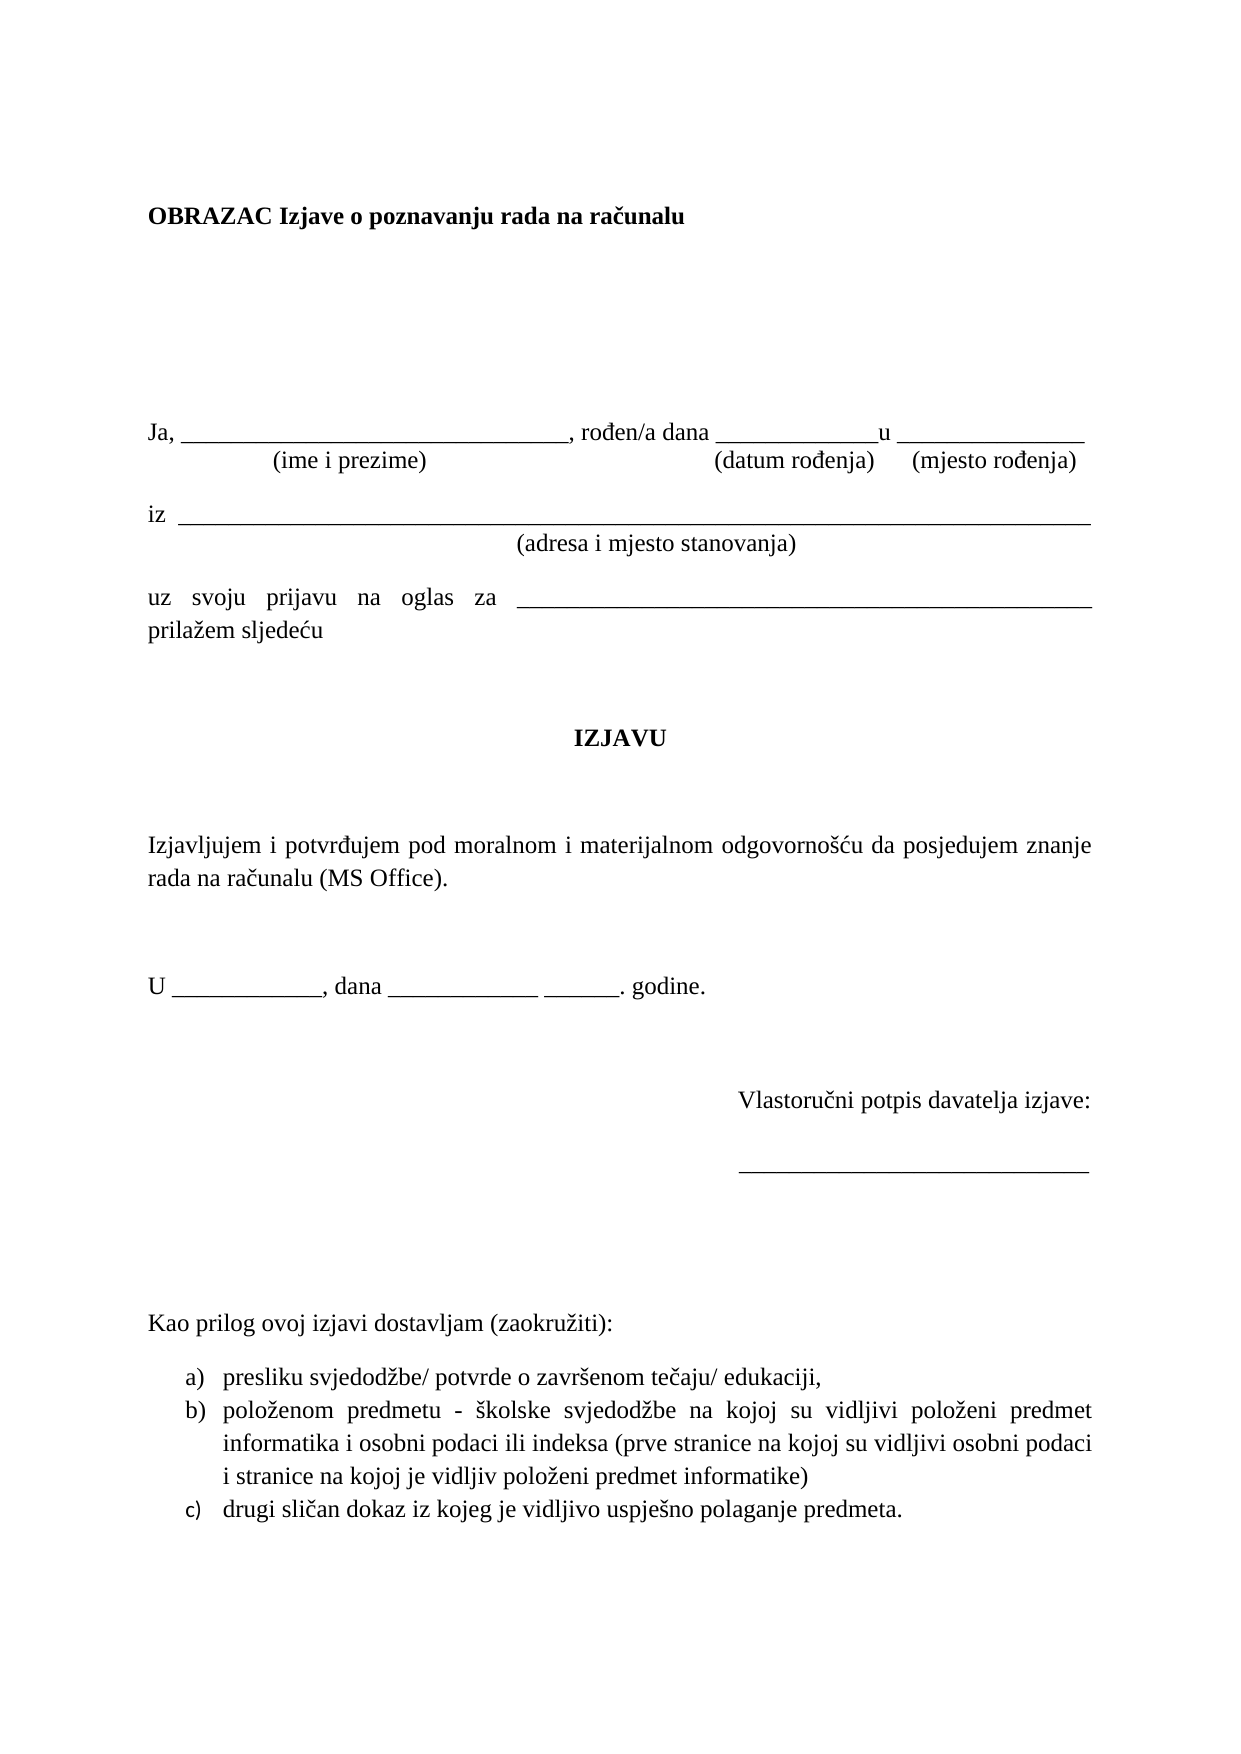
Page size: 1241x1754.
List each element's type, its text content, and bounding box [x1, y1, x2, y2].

text U ____________, dana ____________ ______. godine. [148, 971, 1093, 1000]
text OBRAZAC Izjave o poznavanju rada na računalu [148, 201, 1093, 230]
list drugi sličan dokaz iz kojeg je vidljivo uspješno polaganje predmeta. [185, 1494, 1093, 1523]
list presliku svjedodžbe/ potvrde o završenom tečaju/ edukaciji, [185, 1362, 1093, 1391]
text Kao prilog ovoj izjavi dostavljam (zaokružiti): [148, 1308, 1093, 1337]
text Ja, _______________________________, rođen/a dana _____________u _______________ [148, 417, 1093, 446]
text iz _________________________________________________________________________ [148, 499, 1093, 528]
list položenom predmetu - školske svjedodžbe na kojoj su vidljivi položeni predmet informatika i osobni podaci ili indeksa (prve stranice na kojoj su vidljivi osobni podaci i stranice na kojoj je vidljiv položeni predmet informatike) [185, 1395, 1093, 1490]
text IZJAVU [148, 723, 1093, 752]
text (ime i prezime) (datum rođenja) (mjesto rođenja) [148, 446, 1093, 474]
text Vlastoručni potpis davatelja izjave: [664, 1086, 1093, 1114]
text Izjavljujem i potvrđujem pod moralnom i materijalnom odgovornošću da posjedujem znanje rada na računalu (MS Office). [148, 831, 1093, 892]
text (adresa i mjesto stanovanja) [148, 528, 1093, 557]
text uz svoju prijavu na oglas za ______________________________________________ prilažem sljedeću [148, 582, 1093, 644]
text ____________________________ [148, 1114, 1093, 1175]
